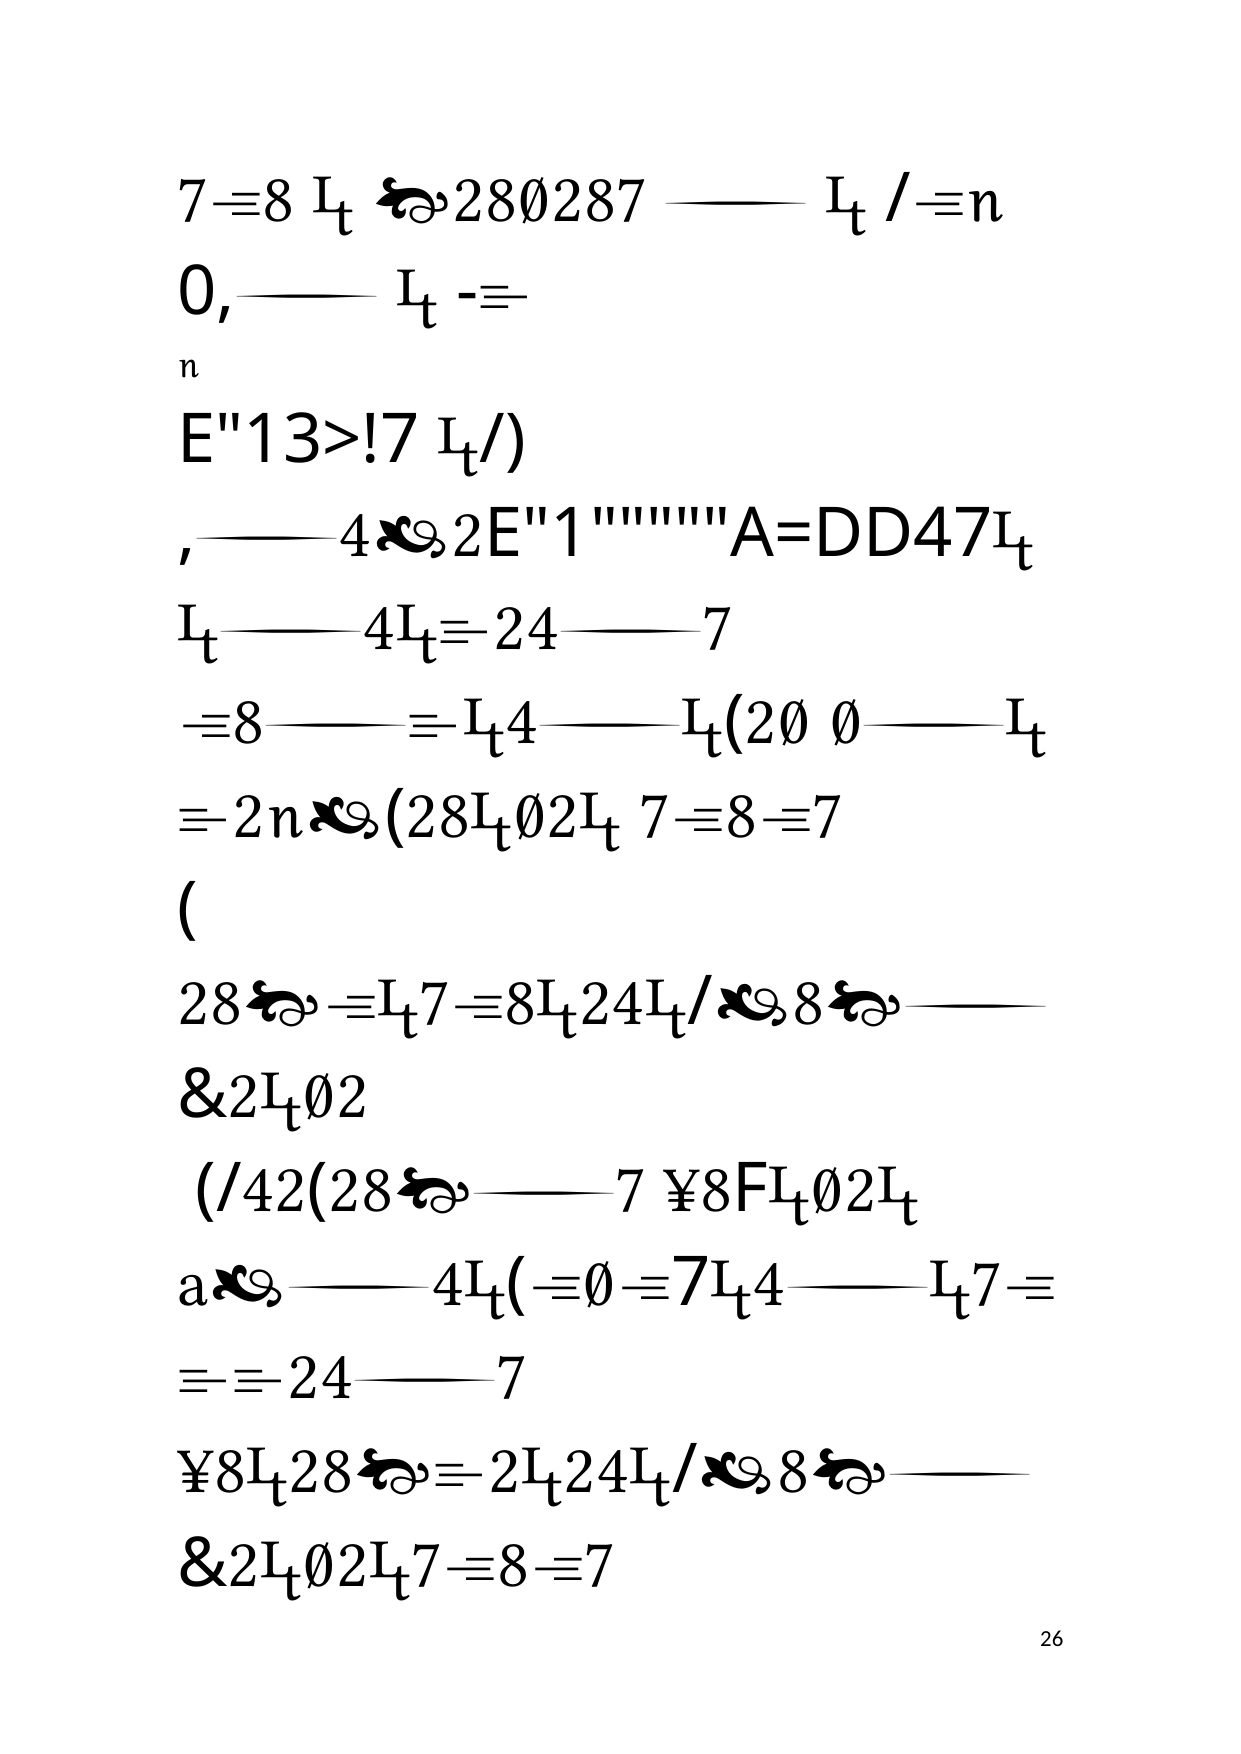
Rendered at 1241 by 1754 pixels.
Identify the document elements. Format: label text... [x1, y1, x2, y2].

text E"13>!7 /) [177, 389, 1063, 482]
text ,E"1"""""A=DD47  (  (  ( /& [177, 482, 1063, 1138]
text  [177, 335, 1063, 389]
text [177, 1138, 1063, 1606]
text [177, 148, 1063, 335]
